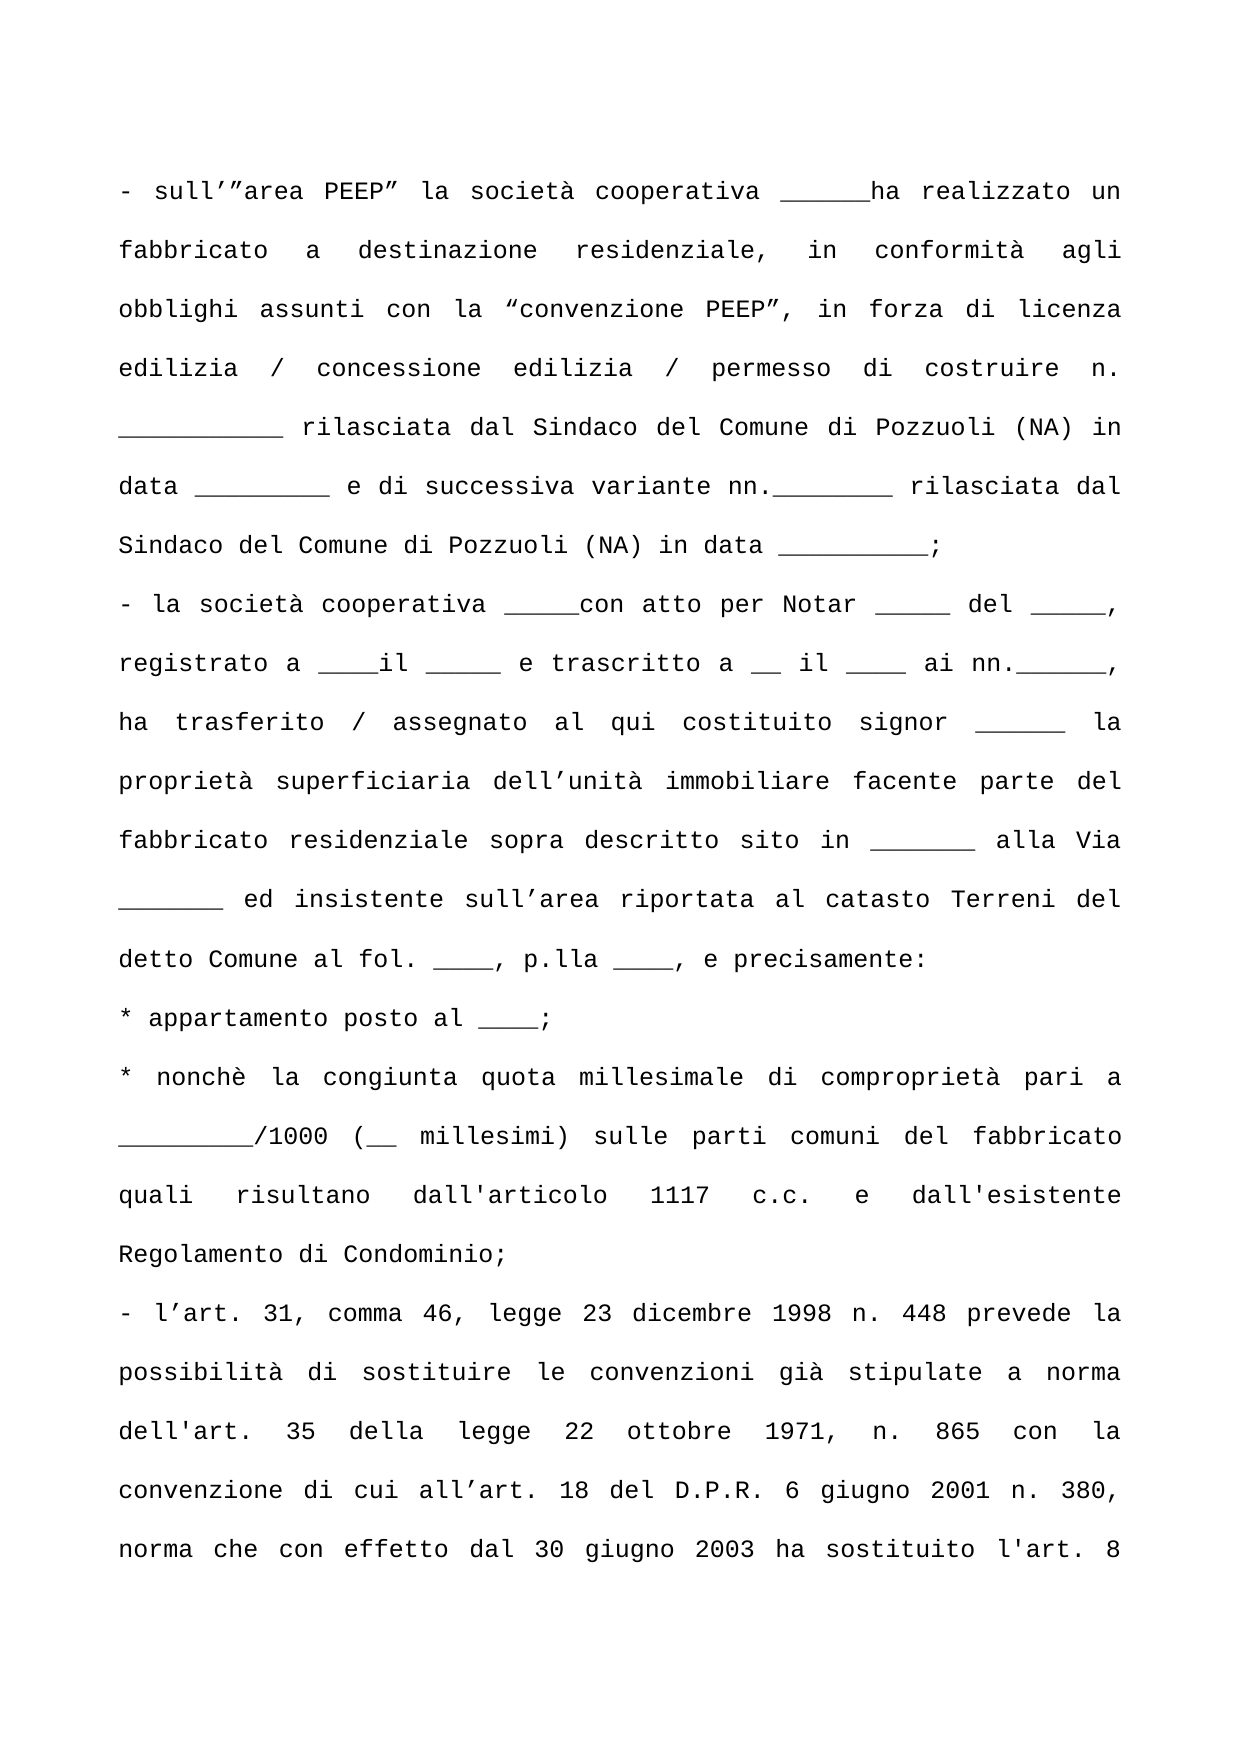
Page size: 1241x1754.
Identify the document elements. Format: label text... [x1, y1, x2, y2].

text - la società cooperativa _____con atto per Notar _____ del _____, registrato a ____il _____ e trascritto a __ il ____ ai nn.______, ha trasferito / assegnato al qui costituito signor ______ la proprietà superficiaria dell’unità immobiliare facente parte del fabbricato residenziale sopra descritto sito in _______ alla Via _______ ed insistente sull’area riportata al catasto Terreni del detto Comune al fol. ____, p.lla ____, e precisamente: [118, 561, 1122, 974]
text * nonchè la congiunta quota millesimale di comproprietà pari a _________/1000 (__ millesimi) sulle parti comuni del fabbricato quali risultano dall'articolo 1117 c.c. e dall'esistente Regolamento di Condominio; [118, 1033, 1122, 1270]
text * appartamento posto al ____; [118, 974, 1122, 1033]
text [118, 1270, 1122, 1565]
text - sull’”area PEEP” la società cooperativa ______ha realizzato un fabbricato a destinazione residenziale, in conformità agli obblighi assunti con la “convenzione PEEP”, in forza di licenza edilizia / concessione edilizia / permesso di costruire n. ___________ rilasciata dal Sindaco del Comune di Pozzuoli (NA) in data _________ e di successiva variante nn.________ rilasciata dal Sindaco del Comune di Pozzuoli (NA) in data __________; [118, 148, 1122, 561]
